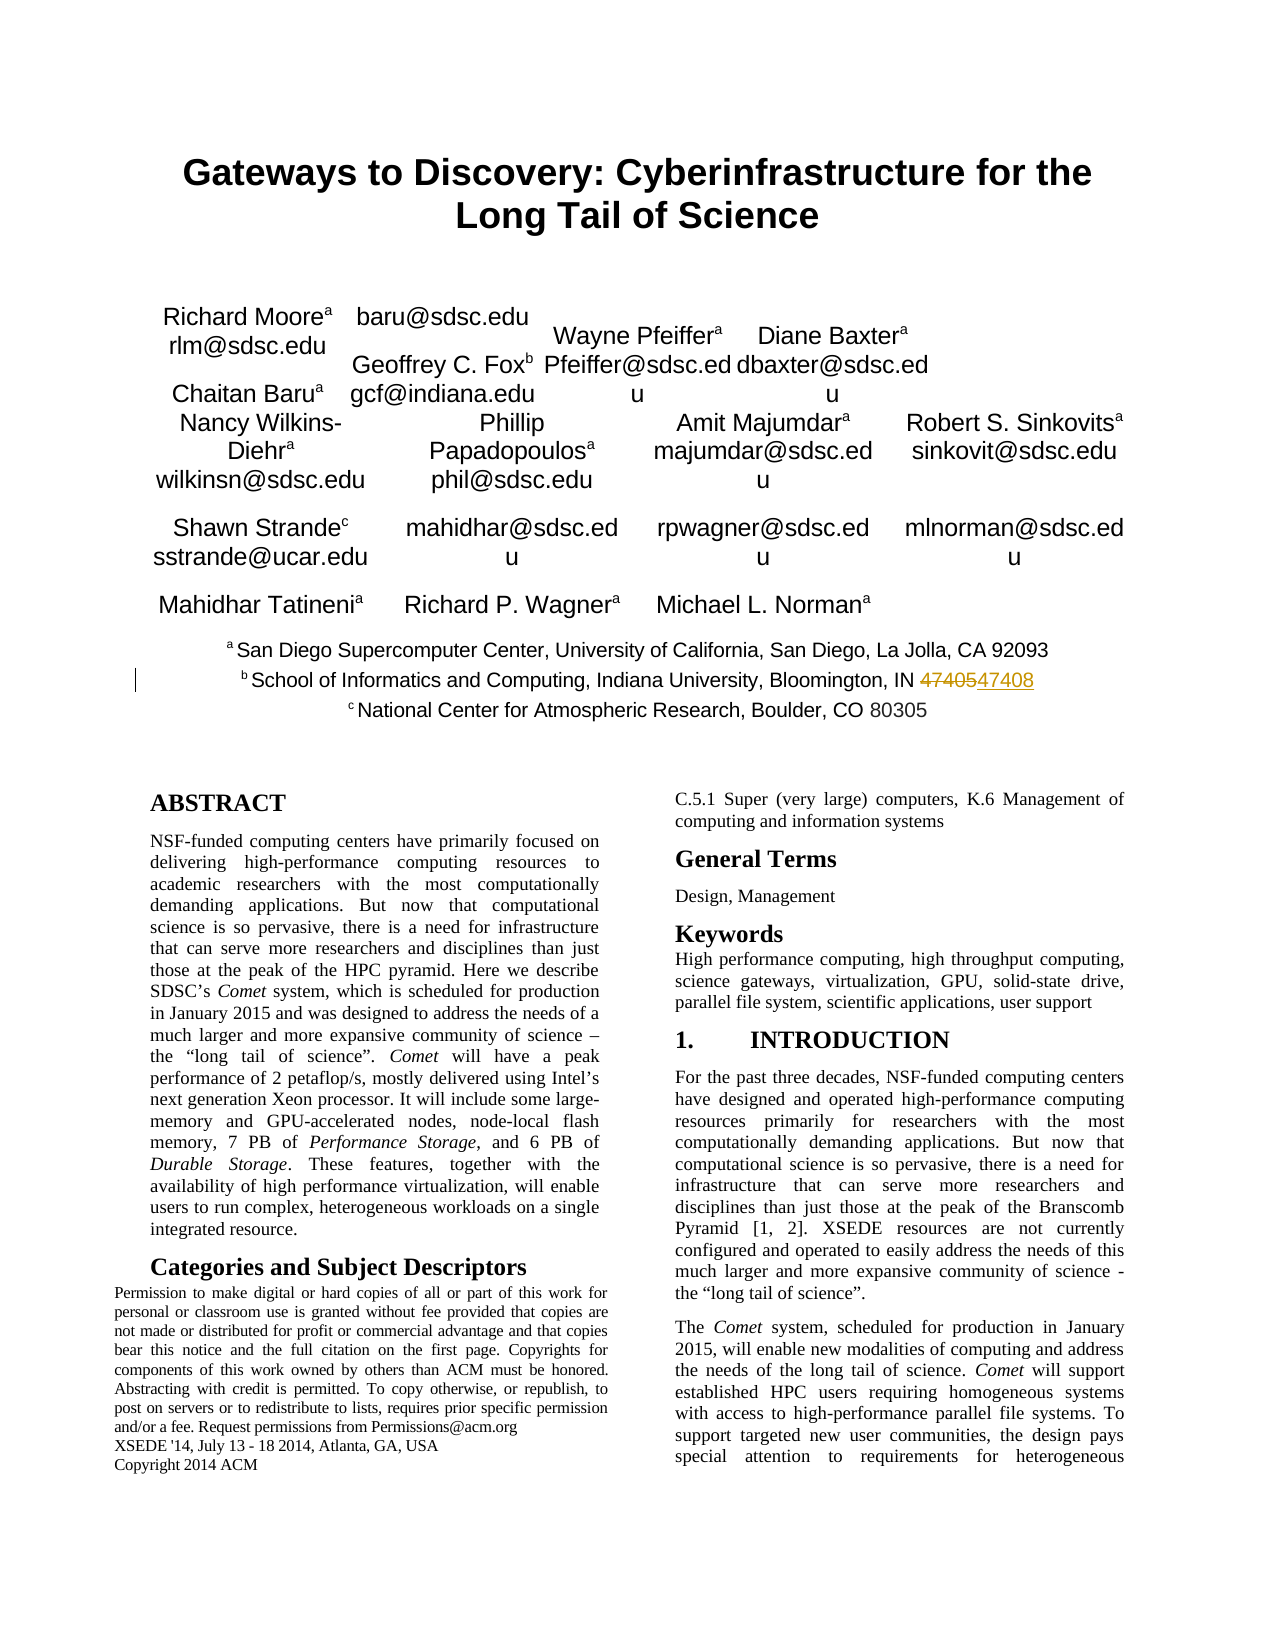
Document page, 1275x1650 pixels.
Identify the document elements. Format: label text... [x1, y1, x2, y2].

text Gateways to Discovery: Cyberinfrastructure for the Long Tail of Science [150, 150, 1125, 236]
text a San Diego Supercomputer Center, University of California, San Diego, La Jolla, CA 92093 [150, 637, 1125, 661]
text Amit Majumdara [652, 407, 874, 436]
text For the past three decades, NSF-funded computing centers have designed and operated high-performance computing resources primarily for researchers with the most computationally demanding applications. But now that computational science is so pervasive, there is a need for infrastructure that can serve more researchers and disciplines than just those at the peak of the Branscomb Pyramid [1, 2]. XSEDE resources are not currently configured and operated to easily address the needs of this much larger and more expansive community of science - the “long tail of science”. [675, 1066, 1125, 1303]
text mlnorman@sdsc.edu [904, 513, 1125, 570]
text Wayne Pfeiffera [540, 321, 735, 350]
text Michael L. Normana [652, 589, 874, 618]
text High performance computing, high throughput computing, science gateways, virtualization, GPU, solid-state drive, parallel file system, scientific applications, user support [675, 948, 1125, 1013]
subtitle INTRODUCTION [675, 1025, 1125, 1054]
text Richard P. Wagnera [401, 589, 622, 618]
text General Terms [675, 844, 1125, 873]
text Keywords [675, 919, 1125, 948]
text C.5.1 Super (very large) computers, K.6 Management of computing and information systems [675, 788, 1125, 831]
text gcf@indiana.edu [345, 379, 540, 407]
text sstrande@ucar.edu [150, 542, 371, 570]
text wilkinsn@sdsc.edu [150, 465, 371, 494]
text Shawn Strandec [150, 513, 371, 542]
text NSF-funded computing centers have primarily focused on delivering high-performance computing resources to academic researchers with the most computationally demanding applications. But now that computational science is so pervasive, there is a need for infrastructure that can serve more researchers and disciplines than just those at the peak of the HPC pyramid. Here we describe SDSC’s Comet system, which is scheduled for production in January 2015 and was designed to address the needs of a much larger and more expansive community of science – the “long tail of science”. Comet will have a peak performance of 2 petaflop/s, mostly delivered using Intel’s next generation Xeon processor. It will include some large-memory and GPU-accelerated nodes, node-local flash memory, 7 PB of Performance Storage, and 6 PB of Durable Storage. These features, together with the availability of high performance virtualization, will enable users to run complex, heterogeneous workloads on a single integrated resource. [150, 829, 600, 1239]
text Richard Moorea [150, 302, 345, 331]
text dbaxter@sdsc.edu [735, 350, 930, 407]
text phil@sdsc.edu [401, 465, 622, 494]
text Geoffrey C. Foxb [345, 350, 540, 379]
text Categories and Subject Descriptors [150, 1252, 600, 1280]
text ABSTRACT [150, 788, 600, 817]
text Permission to make digital or hard copies of all or part of this work for personal or classroom use is granted without fee provided that copies are not made or distributed for profit or commercial advantage and that copies bear this notice and the full citation on the first page. Copyrights for components of this work owned by others than ACM must be honored. Abstracting with credit is permitted. To copy otherwise, or republish, to post on servers or to redistribute to lists, requires prior specific permission and/or a fee. Request permissions from Permissions@acm.org [114, 1283, 609, 1436]
text Diane Baxtera [735, 321, 930, 350]
text mahidhar@sdsc.edu [401, 513, 622, 570]
text Pfeiffer@sdsc.edu [540, 350, 735, 407]
text Robert S. Sinkovitsa [904, 407, 1125, 436]
text rlm@sdsc.edu [150, 331, 345, 359]
text Nancy Wilkins-Diehra [150, 407, 371, 465]
text XSEDE '14, July 13 - 18 2014, Atlanta, GA, USA [114, 1436, 609, 1455]
text baru@sdsc.edu [345, 302, 540, 331]
text sinkovit@sdsc.edu [904, 436, 1125, 465]
text b School of Informatics and Computing, Indiana University, Bloomington, IN [150, 668, 1125, 692]
text Copyright 2014 ACM [114, 1455, 609, 1474]
text majumdar@sdsc.edu [652, 436, 874, 494]
text Phillip Papadopoulosa [401, 407, 622, 465]
text rpwagner@sdsc.edu [652, 513, 874, 570]
text Chaitan Barua [150, 379, 345, 407]
text Design, Management [675, 885, 1125, 907]
text Mahidhar Tatinenia [150, 589, 371, 618]
text c National Center for Atmospheric Research, Boulder, CO 80305 [150, 698, 1125, 722]
